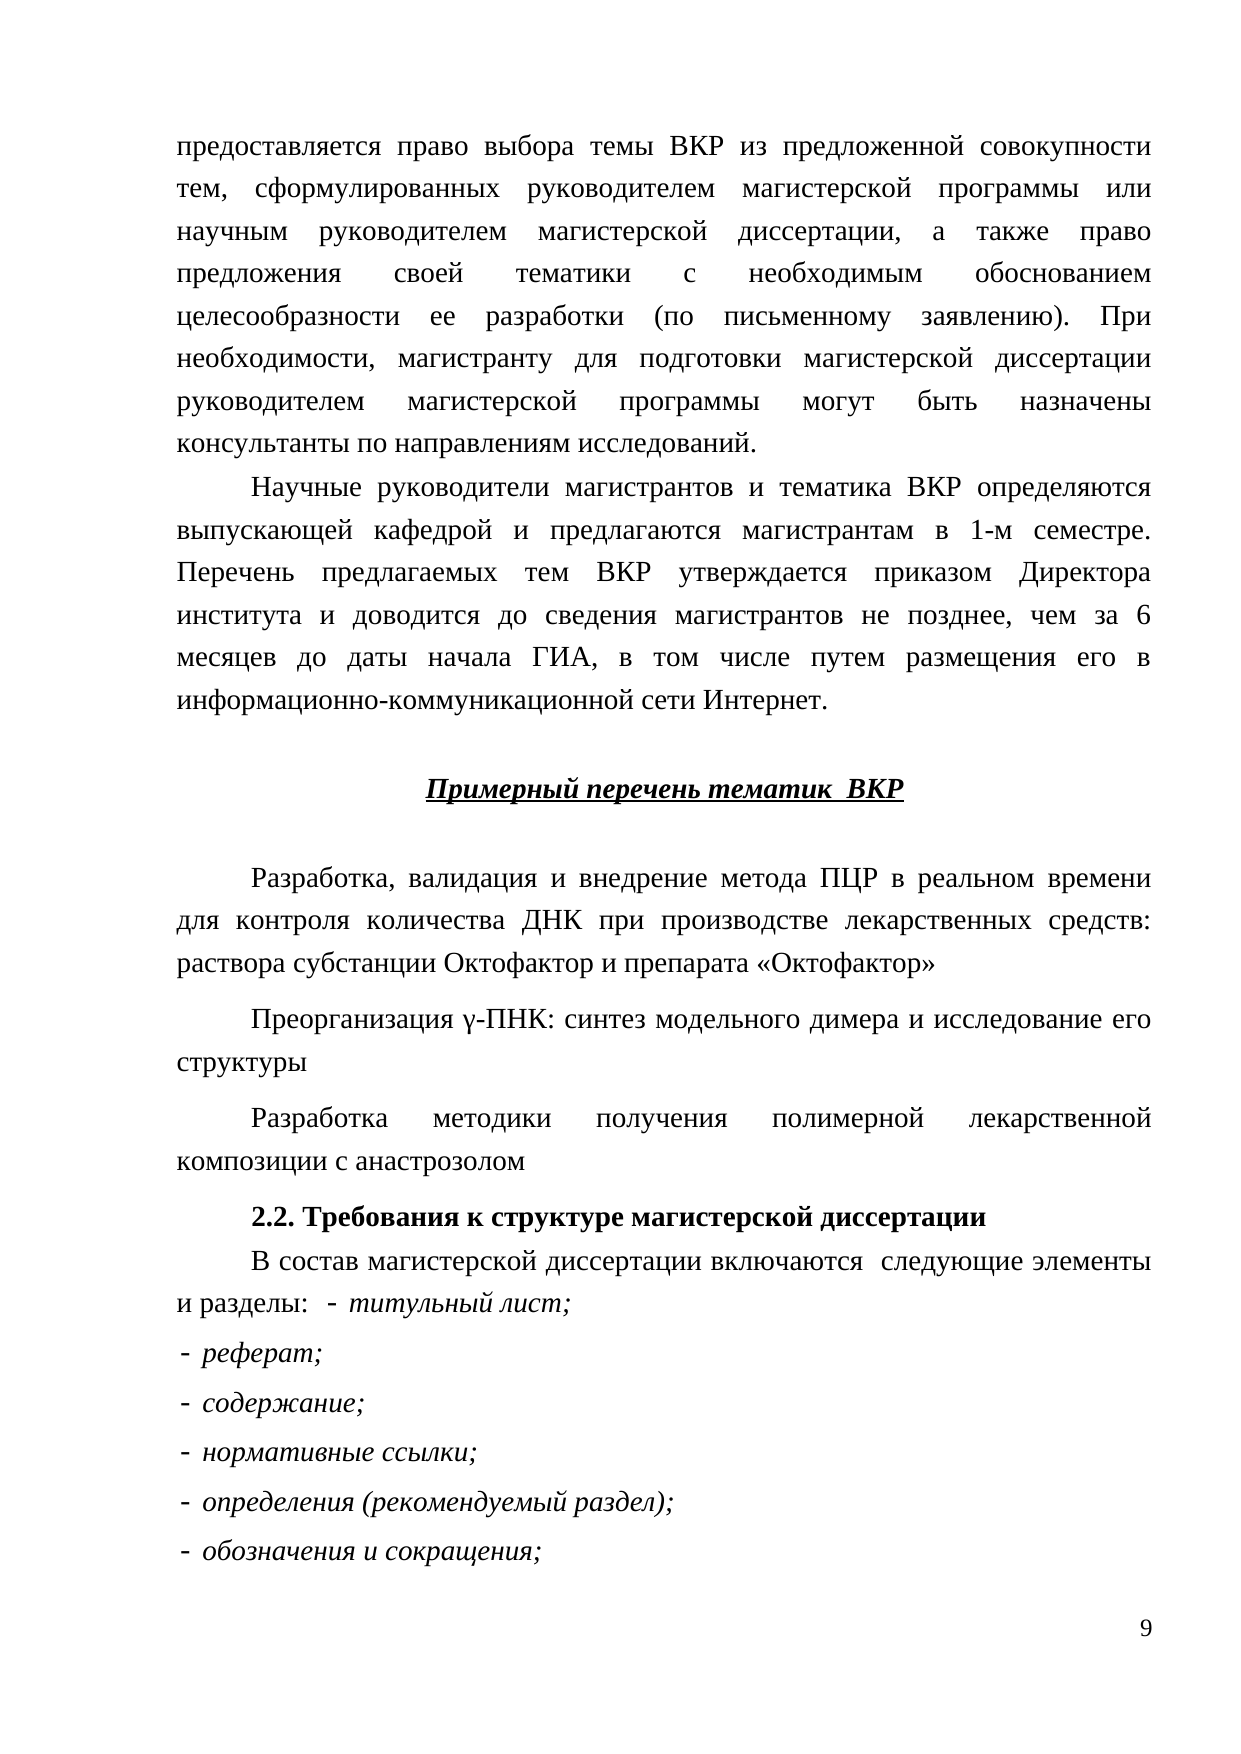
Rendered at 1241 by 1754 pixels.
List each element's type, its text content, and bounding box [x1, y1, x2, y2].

list обозначения и сокращения; [176, 1533, 1152, 1569]
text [176, 128, 1152, 459]
list реферат; [176, 1336, 1152, 1372]
text Разработка методики получения полимерной лекарственной композиции с анастрозолом [176, 1100, 1152, 1176]
list нормативные ссылки; [176, 1434, 1152, 1470]
text Примерный перечень тематик ВКР [170, 771, 1158, 804]
subtitle 2.2. Требования к структуре магистерской диссертации [251, 1199, 1158, 1233]
text Разработка, валидация и внедрение метода ПЦР в реальном времени для контроля количества ДНК при производстве лекарственных средств: раствора субстанции Октофактор и препарата «Октофактор» [176, 860, 1152, 978]
list содержание; [176, 1385, 1152, 1421]
text Научные руководители магистрантов и тематика ВКР определяются выпускающей кафедрой и предлагаются магистрантам в 1-м семестре. Перечень предлагаемых тем ВКР утверждается приказом Директора института и доводится до сведения магистрантов не позднее, чем за 6 месяцев до даты начала ГИА, в том числе путем размещения его в информационно-коммуникационной сети Интернет. [176, 469, 1152, 716]
text Преорганизация γ-ПНК: синтез модельного димера и исследование его структуры [176, 1001, 1152, 1077]
text В состав магистерской диссертации включаются следующие элементы и разделы: - титульный лист; [176, 1243, 1152, 1322]
list определения (рекомендуемый раздел); [176, 1484, 1152, 1520]
